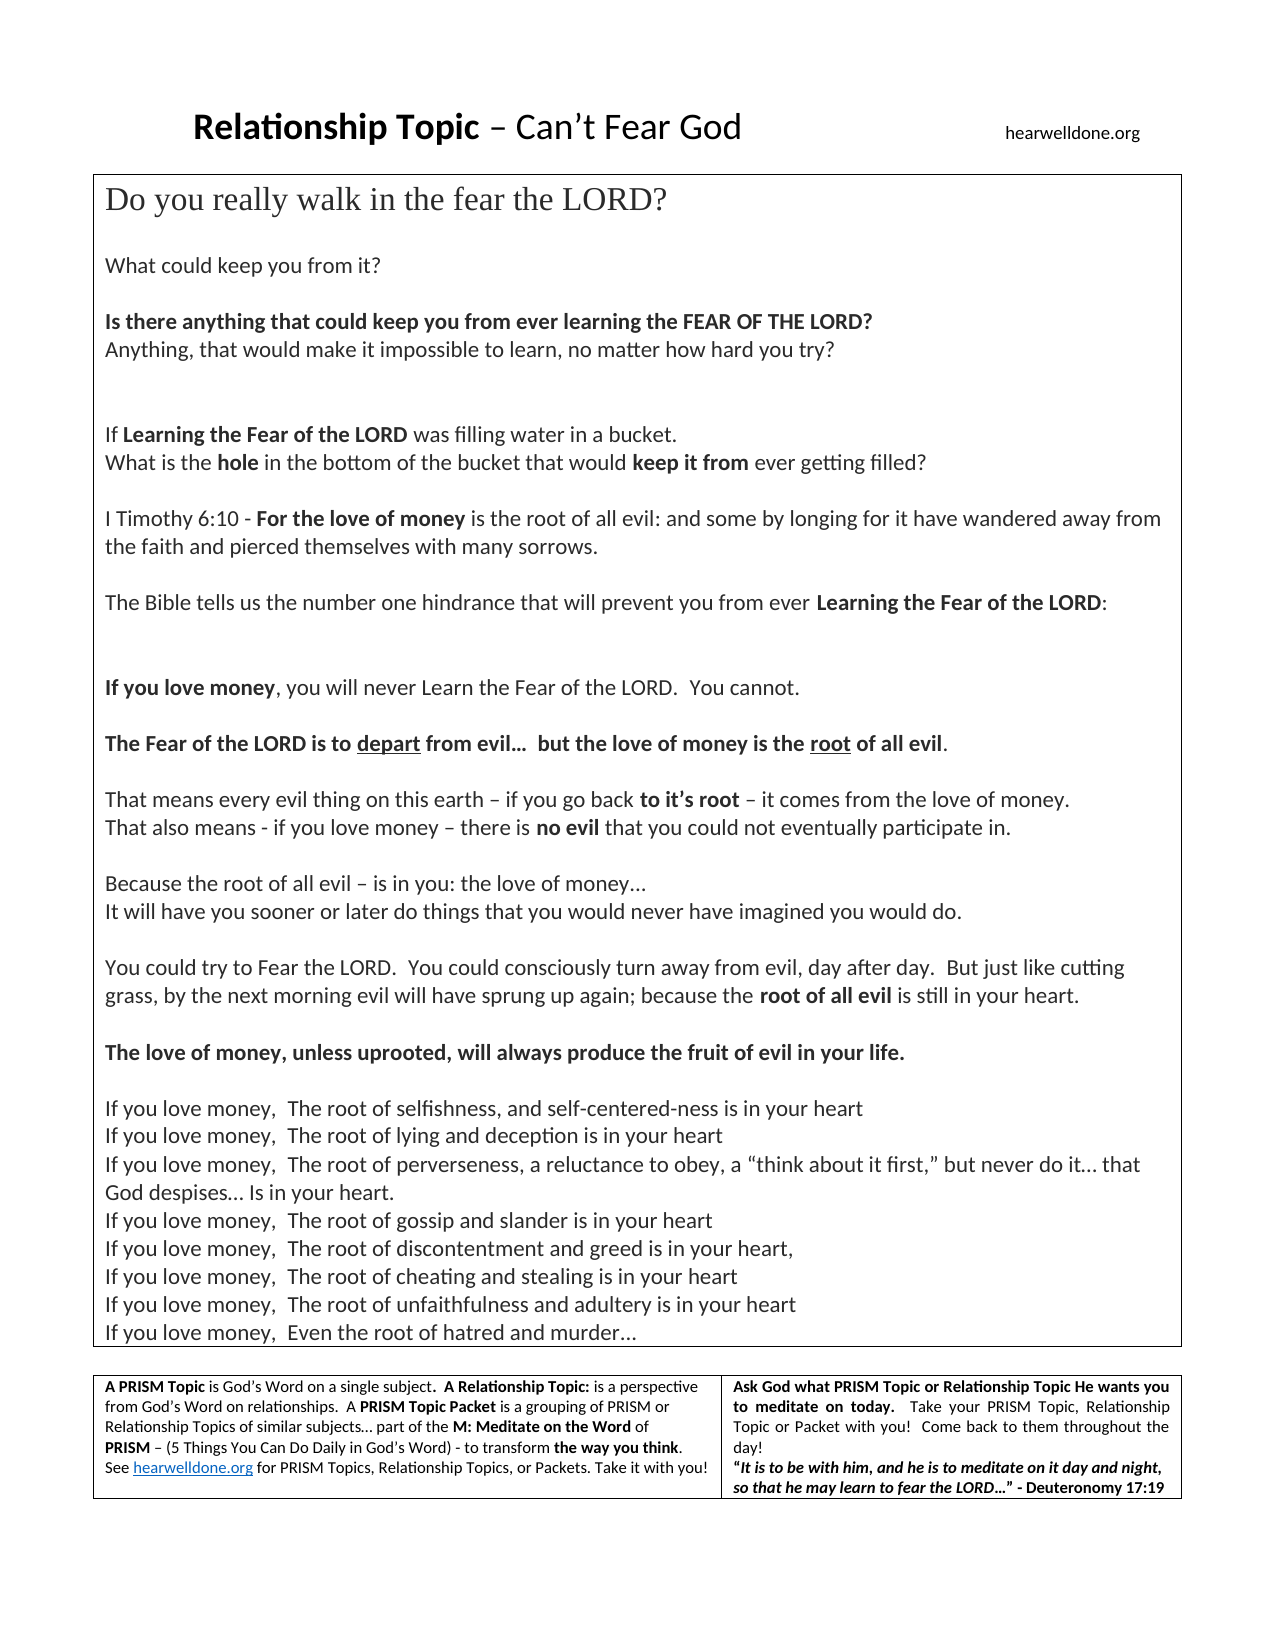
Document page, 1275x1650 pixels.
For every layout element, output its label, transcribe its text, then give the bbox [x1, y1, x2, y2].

table_header Ask God what PRISM Topic or Relationship Topic He wants you to meditate on today. Take your PRISM Topic, Relationship Topic or Packet with you! Come back to them throughout the day! “It is to be with him, and he is to meditate on it day and night, so that he may learn to fear the LORD…” - Deuteronomy 17:19 [722, 1376, 1181, 1498]
table_header Do you really walk in the fear the LORD? What could keep you from it? Is there anything that could keep you from ever learning the FEAR OF THE LORD? Anything, that would make it impossible to learn, no matter how hard you try? If Learning the Fear of the LORD was filling water in a bucket. What is the hole in the bottom of the bucket that would keep it from ever getting filled? I Timothy 6:10 - For the love of money is the root of all evil: and some by longing for it have wandered away from the faith and pierced themselves with many sorrows. The Bible tells us the number one hindrance that will prevent you from ever Learning the Fear of the LORD: If you love money, you will never Learn the Fear of the LORD. You cannot. The Fear of the LORD is to depart from evil… but the love of money is the root of all evil. That means every evil thing on this earth – if you go back to it’s root – it comes from the love of money. That also means - if you love money – there is no evil that you could not eventually participate in. Because the root of all evil – is in you: the love of money... It will have you sooner or later do things that you would never have imagined you would do. You could try to Fear the LORD. You could consciously turn away from evil, day after day. But just like cutting grass, by the next morning evil will have sprung up again; because the root of all evil is still in your heart. The love of money, unless uprooted, will always produce the fruit of evil in your life. If you love money, The root of selfishness, and self-centered-ness is in your heart If you love money, The root of lying and deception is in your heart If you love money, The root of perverseness, a reluctance to obey, a “think about it first,” but never do it… that God despises… Is in your heart. If you love money, The root of gossip and slander is in your heart If you love money, The root of discontentment and greed is in your heart, If you love money, The root of cheating and stealing is in your heart If you love money, The root of unfaithfulness and adultery is in your heart If you love money, Even the root of hatred and murder... [94, 175, 1181, 1346]
table_header A PRISM Topic is God’s Word on a single subject. A Relationship Topic: is a perspective from God’s Word on relationships. A PRISM Topic Packet is a grouping of PRISM or Relationship Topics of similar subjects… part of the M: Meditate on the Word of PRISM – (5 Things You Can Do Daily in God’s Word) - to transform the way you think. See hearwelldone.org for PRISM Topics, Relationship Topics, or Packets. Take it with you! [94, 1376, 721, 1498]
text Relationship Topic – Can’t Fear God hearwelldone.org [75, 103, 1200, 149]
